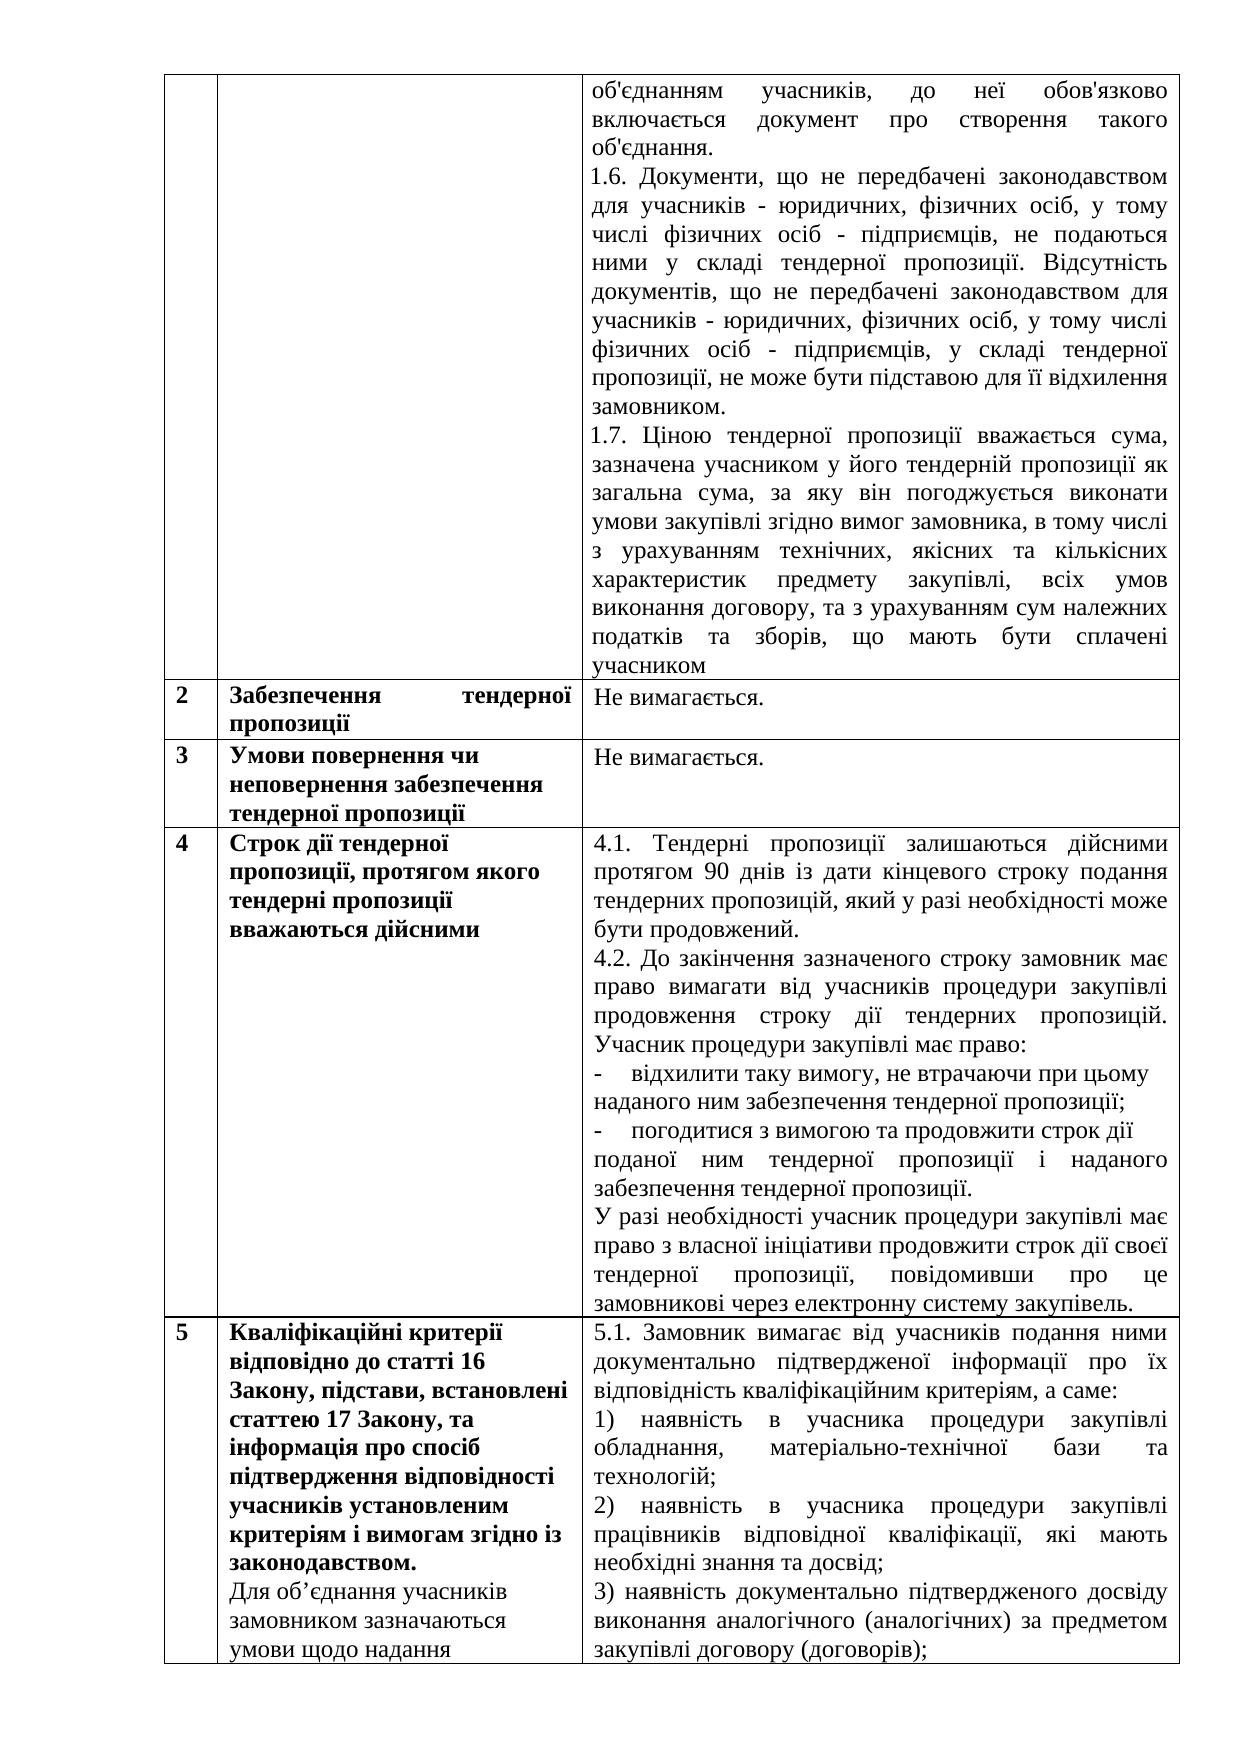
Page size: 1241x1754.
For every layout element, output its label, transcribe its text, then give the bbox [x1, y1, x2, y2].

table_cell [218, 1318, 582, 1662]
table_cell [218, 75, 582, 679]
table_cell 1 [165, 75, 217, 679]
table_cell Строк дії тендерної пропозиції, протягом якого тендерні пропозиції вважаються дійсними [218, 828, 582, 1316]
table_cell Забезпечення тендерної пропозиції [218, 680, 582, 739]
table_cell Не вимагається. [583, 740, 1179, 827]
table_cell 5 [165, 1318, 217, 1662]
table_cell Не вимагається. [583, 680, 1179, 739]
table_cell 3 [165, 740, 217, 827]
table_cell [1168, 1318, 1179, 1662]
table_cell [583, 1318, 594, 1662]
table_cell 4 [165, 828, 217, 1316]
table_cell 4.1. Тендерні пропозиції залишаються дійсними протягом 90 днів із дати кінцевого строку подання тендерних пропозицій, який у разі необхідності може бути продовжений. 4.2. До закінчення зазначеного строку замовник має право вимагати від учасників процедури закупівлі продовження строку дії тендерних пропозицій. Учасник процедури закупівлі має право: відхилити таку вимогу, не втрачаючи при цьому наданого ним забезпечення тендерної пропозиції; погодитися з вимогою та продовжити строк дії поданої ним тендерної пропозиції і наданого забезпечення тендерної пропозиції. У разі необхідності учасник процедури закупівлі має право з власної ініціативи продовжити строк дії своєї тендерної пропозиції, повідомивши про це замовникові через електронну систему закупівель. [583, 828, 1179, 1316]
table_cell 2 [165, 680, 217, 739]
table_cell Умови повернення чи неповернення забезпечення тендерної пропозиції [218, 740, 582, 827]
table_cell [583, 75, 1179, 679]
